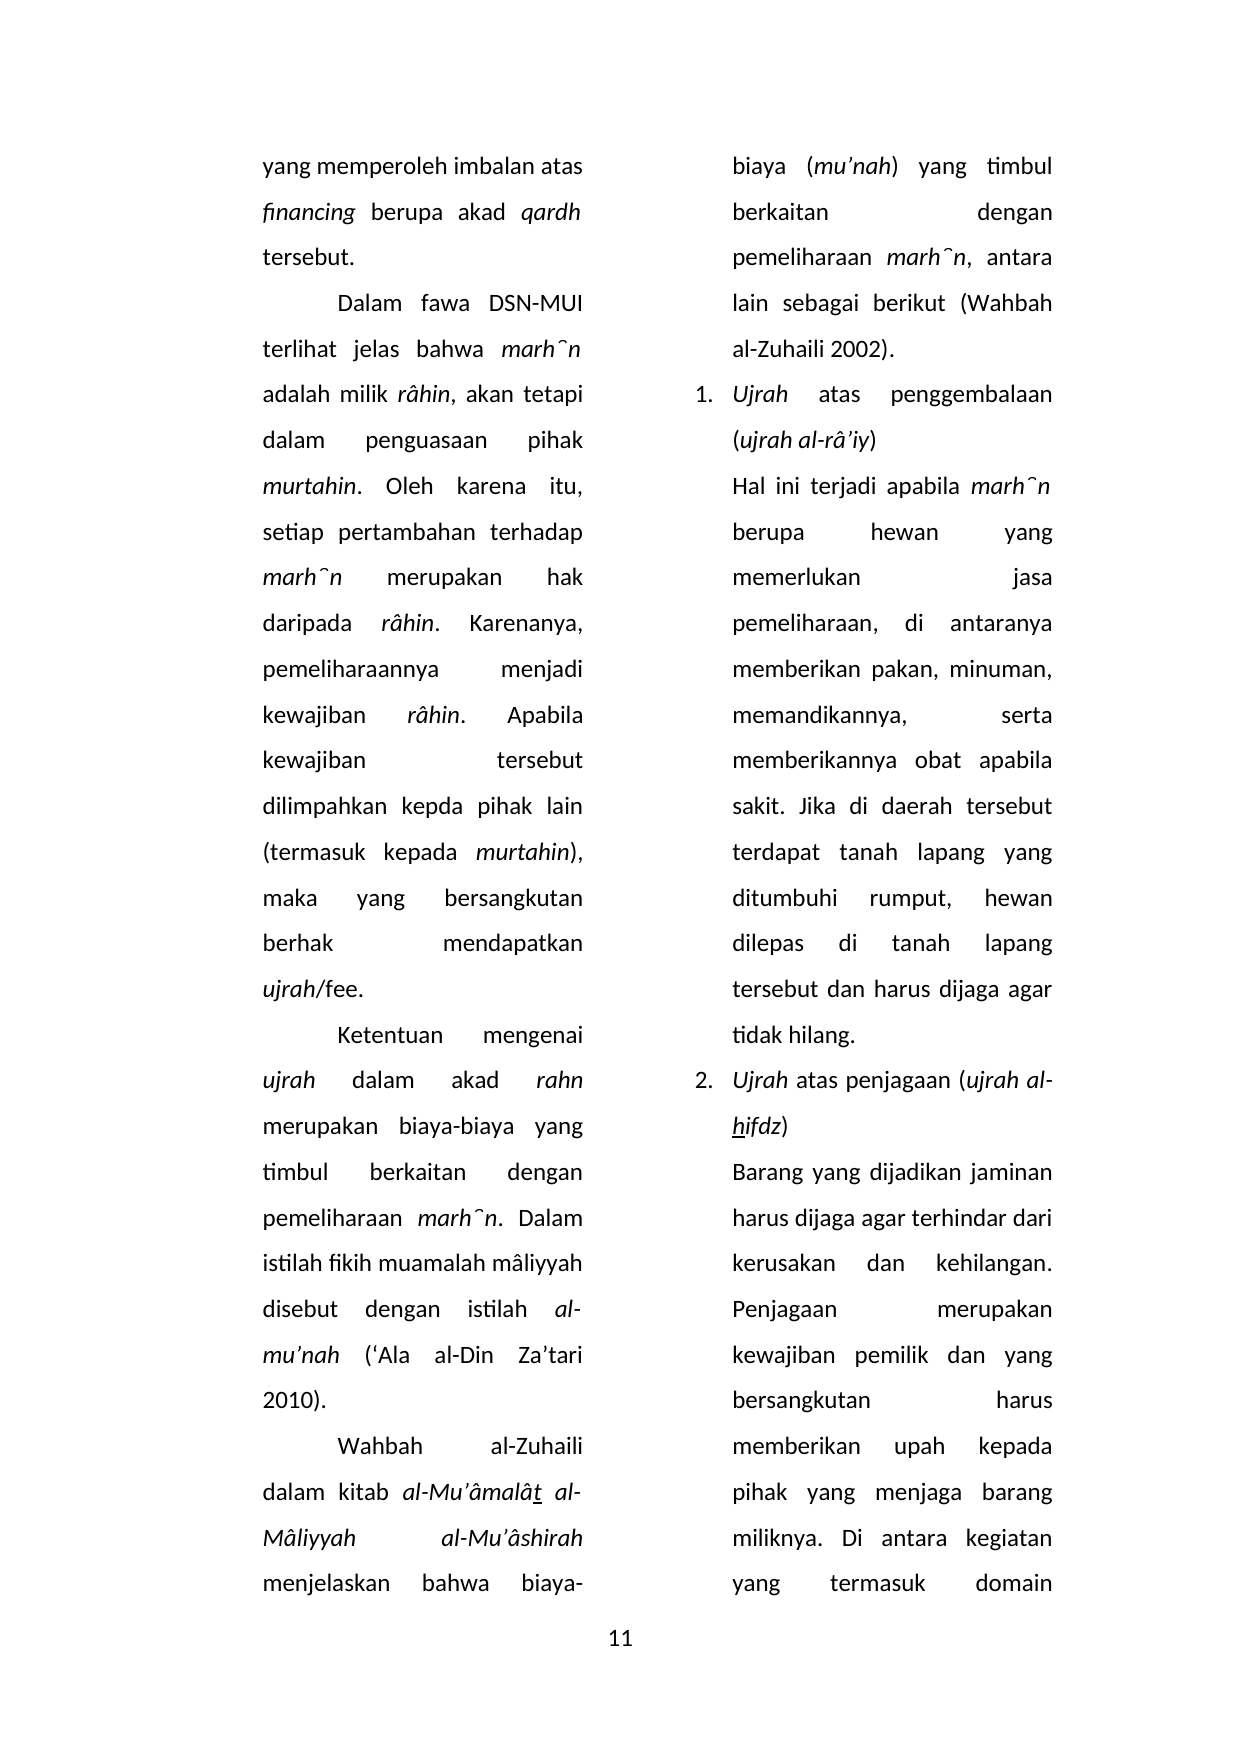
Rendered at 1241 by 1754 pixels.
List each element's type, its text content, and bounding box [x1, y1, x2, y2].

text Wahbah al-Zuhaili dalam kitab al-Mu’âmalât al-Mâliyyah al-Mu’âshirah menjelaskan bahwa biaya-biaya (mu’nah) yang timbul berkaitan dengan pemeliharaan marhȗn, antara lain sebagai berikut (Wahbah al-Zuhaili 2002). [262, 1430, 583, 1598]
text Wahbah al-Zuhaili dalam kitab al-Mu’âmalât al-Mâliyyah al-Mu’âshirah menjelaskan bahwa biaya-biaya (mu’nah) yang timbul berkaitan dengan pemeliharaan marhȗn, antara lain sebagai berikut (Wahbah al-Zuhaili 2002). [732, 150, 1053, 363]
list Ujrah atas penggembalaan (ujrah al-râ’iy) [694, 379, 1053, 455]
text Ketentuan mengenai ujrah dalam akad rahn merupakan biaya-biaya yang timbul berkaitan dengan pemeliharaan marhȗn. Dalam istilah fikih muamalah mâliyyah disebut dengan istilah al-mu’nah (‘Ala al-Din Za’tari 2010). [262, 1019, 583, 1415]
text Dalam fawa DSN-MUI terlihat jelas bahwa marhȗn adalah milik râhin, akan tetapi dalam penguasaan pihak murtahin. Oleh karena itu, setiap pertambahan terhadap marhȗn merupakan hak daripada râhin. Karenanya, pemeliharaannya menjadi kewajiban râhin. Apabila kewajiban tersebut dilimpahkan kepda pihak lain (termasuk kepada murtahin), maka yang bersangkutan berhak mendapatkan ujrah/fee. [262, 287, 583, 1004]
list Hal ini terjadi apabila marhȗn berupa hewan yang memerlukan jasa pemeliharaan, di antaranya memberikan pakan, minuman, memandikannya, serta memberikannya obat apabila sakit. Jika di daerah tersebut terdapat tanah lapang yang ditumbuhi rumput, hewan dilepas di tanah lapang tersebut dan harus dijaga agar tidak hilang. [732, 470, 1053, 1049]
list Ujrah atas penjagaan (ujrah al-hifdz) [694, 1064, 1053, 1141]
